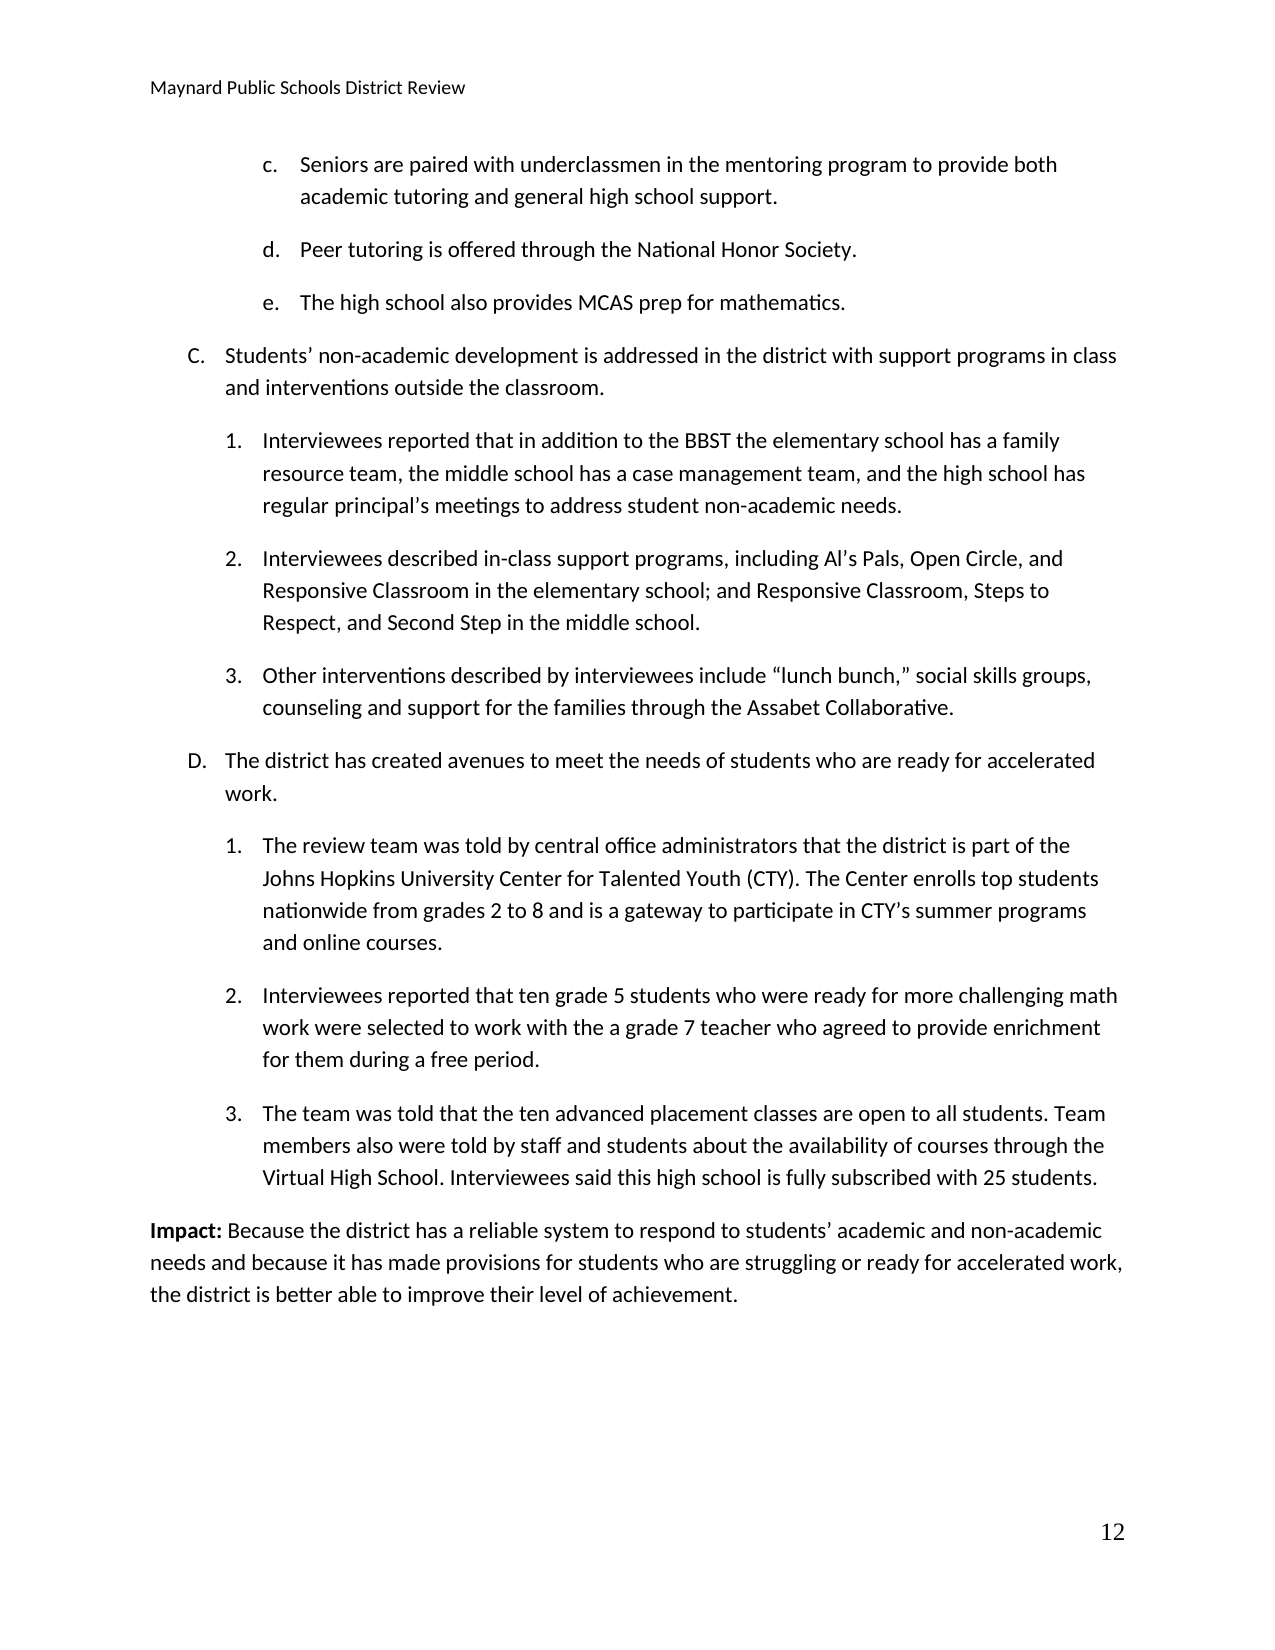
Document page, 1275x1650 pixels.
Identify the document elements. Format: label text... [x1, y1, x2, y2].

list Other interventions described by interviewees include “lunch bunch,” social skills groups, counseling and support for the families through the Assabet Collaborative. [225, 661, 1125, 721]
list Interviewees reported that ten grade 5 students who were ready for more challenging math work were selected to work with the a grade 7 teacher who agreed to provide enrichment for them during a free period. [225, 981, 1125, 1074]
text c. Seniors are paired with underclassmen in the mentoring program to provide both academic tutoring and general high school support. [150, 150, 1125, 210]
list The team was told that the ten advanced placement classes are open to all students. Team members also were told by staff and students about the availability of courses through the Virtual High School. Interviewees said this high school is fully subscribed with 25 students. [225, 1099, 1125, 1191]
list The review team was told by central office administrators that the district is part of the Johns Hopkins University Center for Talented Youth (CTY). The Center enrolls top students nationwide from grades 2 to 8 and is a gateway to participate in CTY’s summer programs and online courses. [225, 832, 1125, 956]
list Interviewees reported that in addition to the BBST the elementary school has a family resource team, the middle school has a case management team, and the high school has regular principal’s meetings to address student non-academic needs. [225, 426, 1125, 519]
text Impact: Because the district has a reliable system to respond to students’ academic and non-academic needs and because it has made provisions for students who are struggling or ready for accelerated work, the district is better able to improve their level of achievement. [150, 1216, 1125, 1308]
list Interviewees described in-class support programs, including Al’s Pals, Open Circle, and Responsive Classroom in the elementary school; and Responsive Classroom, Steps to Respect, and Second Step in the middle school. [225, 544, 1125, 636]
text e. The high school also provides MCAS prep for mathematics. [150, 288, 1125, 316]
list The district has created avenues to meet the needs of students who are ready for accelerated work. [187, 746, 1125, 807]
text d. Peer tutoring is offered through the National Honor Society. [150, 235, 1125, 263]
list Students’ non-academic development is addressed in the district with support programs in class and interventions outside the classroom. [187, 341, 1125, 401]
